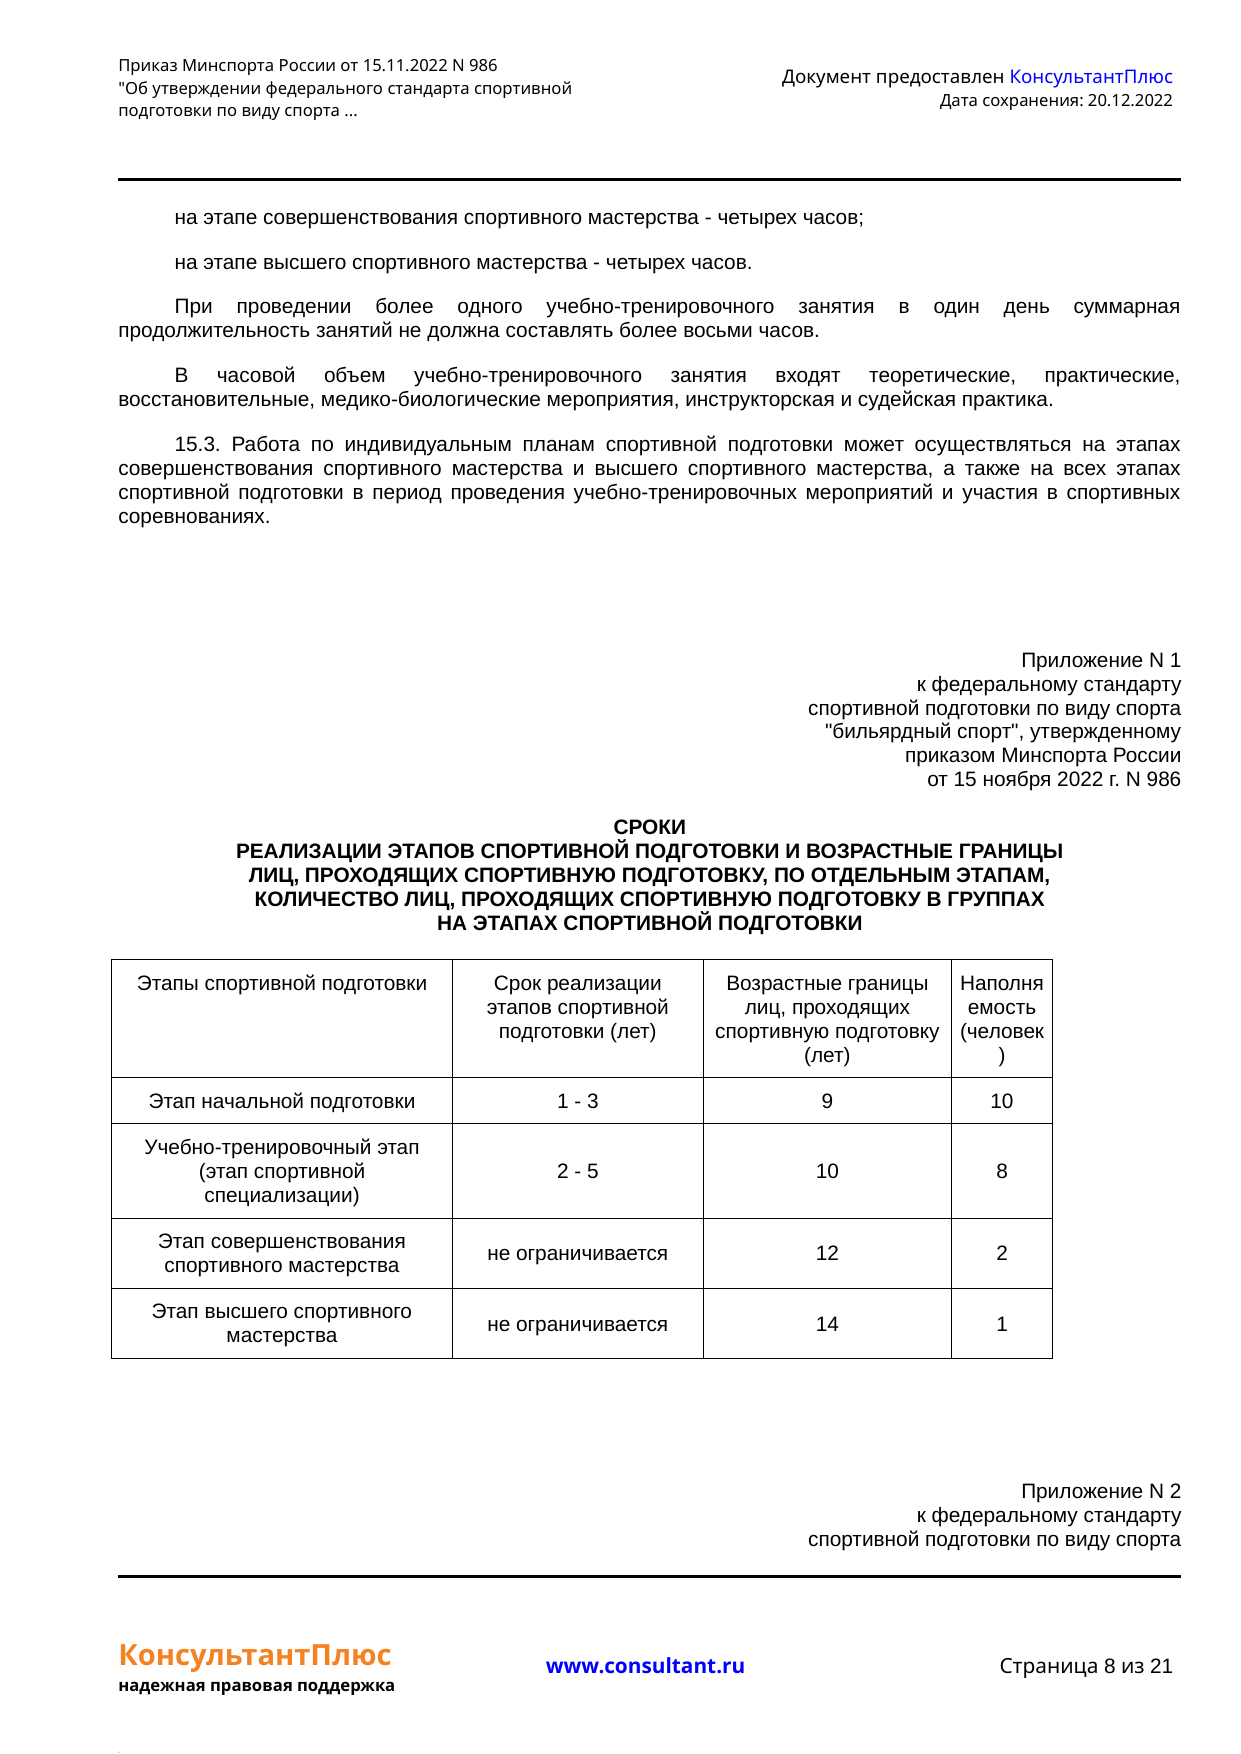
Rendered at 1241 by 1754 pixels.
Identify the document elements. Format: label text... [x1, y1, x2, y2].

table_cell 9 [704, 1078, 951, 1123]
text к федеральному стандарту [118, 671, 1181, 695]
title КОЛИЧЕСТВО ЛИЦ, ПРОХОДЯЩИХ СПОРТИВНУЮ ПОДГОТОВКУ В ГРУППАХ [118, 887, 1181, 911]
table_cell Учебно-тренировочный этап (этап спортивной специализации) [112, 1124, 452, 1217]
table_header Наполняемость (человек) [952, 960, 1052, 1077]
table_cell не ограничивается [453, 1219, 703, 1288]
text на этапе высшего спортивного мастерства - четырех часов. [118, 249, 1181, 273]
text "бильярдный спорт", утвержденному [118, 719, 1181, 743]
text 15.3. Работа по индивидуальным планам спортивной подготовки может осуществляться на этапах совершенствования спортивного мастерства и высшего спортивного мастерства, а также на всех этапах спортивной подготовки в период проведения учебно-тренировочных мероприятий и участия в спортивных соревнованиях. [118, 432, 1181, 528]
table_cell 2 - 5 [453, 1124, 703, 1217]
table_cell Этап высшего спортивного мастерства [112, 1289, 452, 1358]
table_cell 10 [704, 1124, 951, 1217]
title РЕАЛИЗАЦИИ ЭТАПОВ СПОРТИВНОЙ ПОДГОТОВКИ И ВОЗРАСТНЫЕ ГРАНИЦЫ [118, 839, 1181, 863]
title ЛИЦ, ПРОХОДЯЩИХ СПОРТИВНУЮ ПОДГОТОВКУ, ПО ОТДЕЛЬНЫМ ЭТАПАМ, [118, 863, 1181, 887]
table_cell 2 [952, 1219, 1052, 1288]
table_cell 1 [952, 1289, 1052, 1358]
table_cell Этап совершенствования спортивного мастерства [112, 1219, 452, 1288]
text В часовой объем учебно-тренировочного занятия входят теоретические, практические, восстановительные, медико-биологические мероприятия, инструкторская и судейская практика. [118, 363, 1181, 411]
table_cell не ограничивается [453, 1289, 703, 1358]
title СРОКИ [118, 815, 1181, 839]
table_cell 8 [952, 1124, 1052, 1217]
text спортивной подготовки по виду спорта [118, 695, 1181, 719]
text спортивной подготовки по виду спорта [118, 1527, 1181, 1551]
text на этапе совершенствования спортивного мастерства - четырех часов; [118, 205, 1181, 229]
text При проведении более одного учебно-тренировочного занятия в один день суммарная продолжительность занятий не должна составлять более восьми часов. [118, 294, 1181, 342]
table_cell 10 [952, 1078, 1052, 1123]
text от 15 ноября 2022 г. N 986 [118, 767, 1181, 791]
text Приложение N 1 [118, 647, 1181, 671]
table_cell 14 [704, 1289, 951, 1358]
text к федеральному стандарту [118, 1503, 1181, 1527]
table_header Этапы спортивной подготовки [112, 960, 452, 1077]
table_header Срок реализации этапов спортивной подготовки (лет) [453, 960, 703, 1077]
table_cell 1 - 3 [453, 1078, 703, 1123]
table_header Возрастные границы лиц, проходящих спортивную подготовку (лет) [704, 960, 951, 1077]
text Приложение N 2 [118, 1479, 1181, 1503]
table_cell Этап начальной подготовки [112, 1078, 452, 1123]
text приказом Минспорта России [118, 743, 1181, 767]
table_cell 12 [704, 1219, 951, 1288]
title НА ЭТАПАХ СПОРТИВНОЙ ПОДГОТОВКИ [118, 911, 1181, 935]
